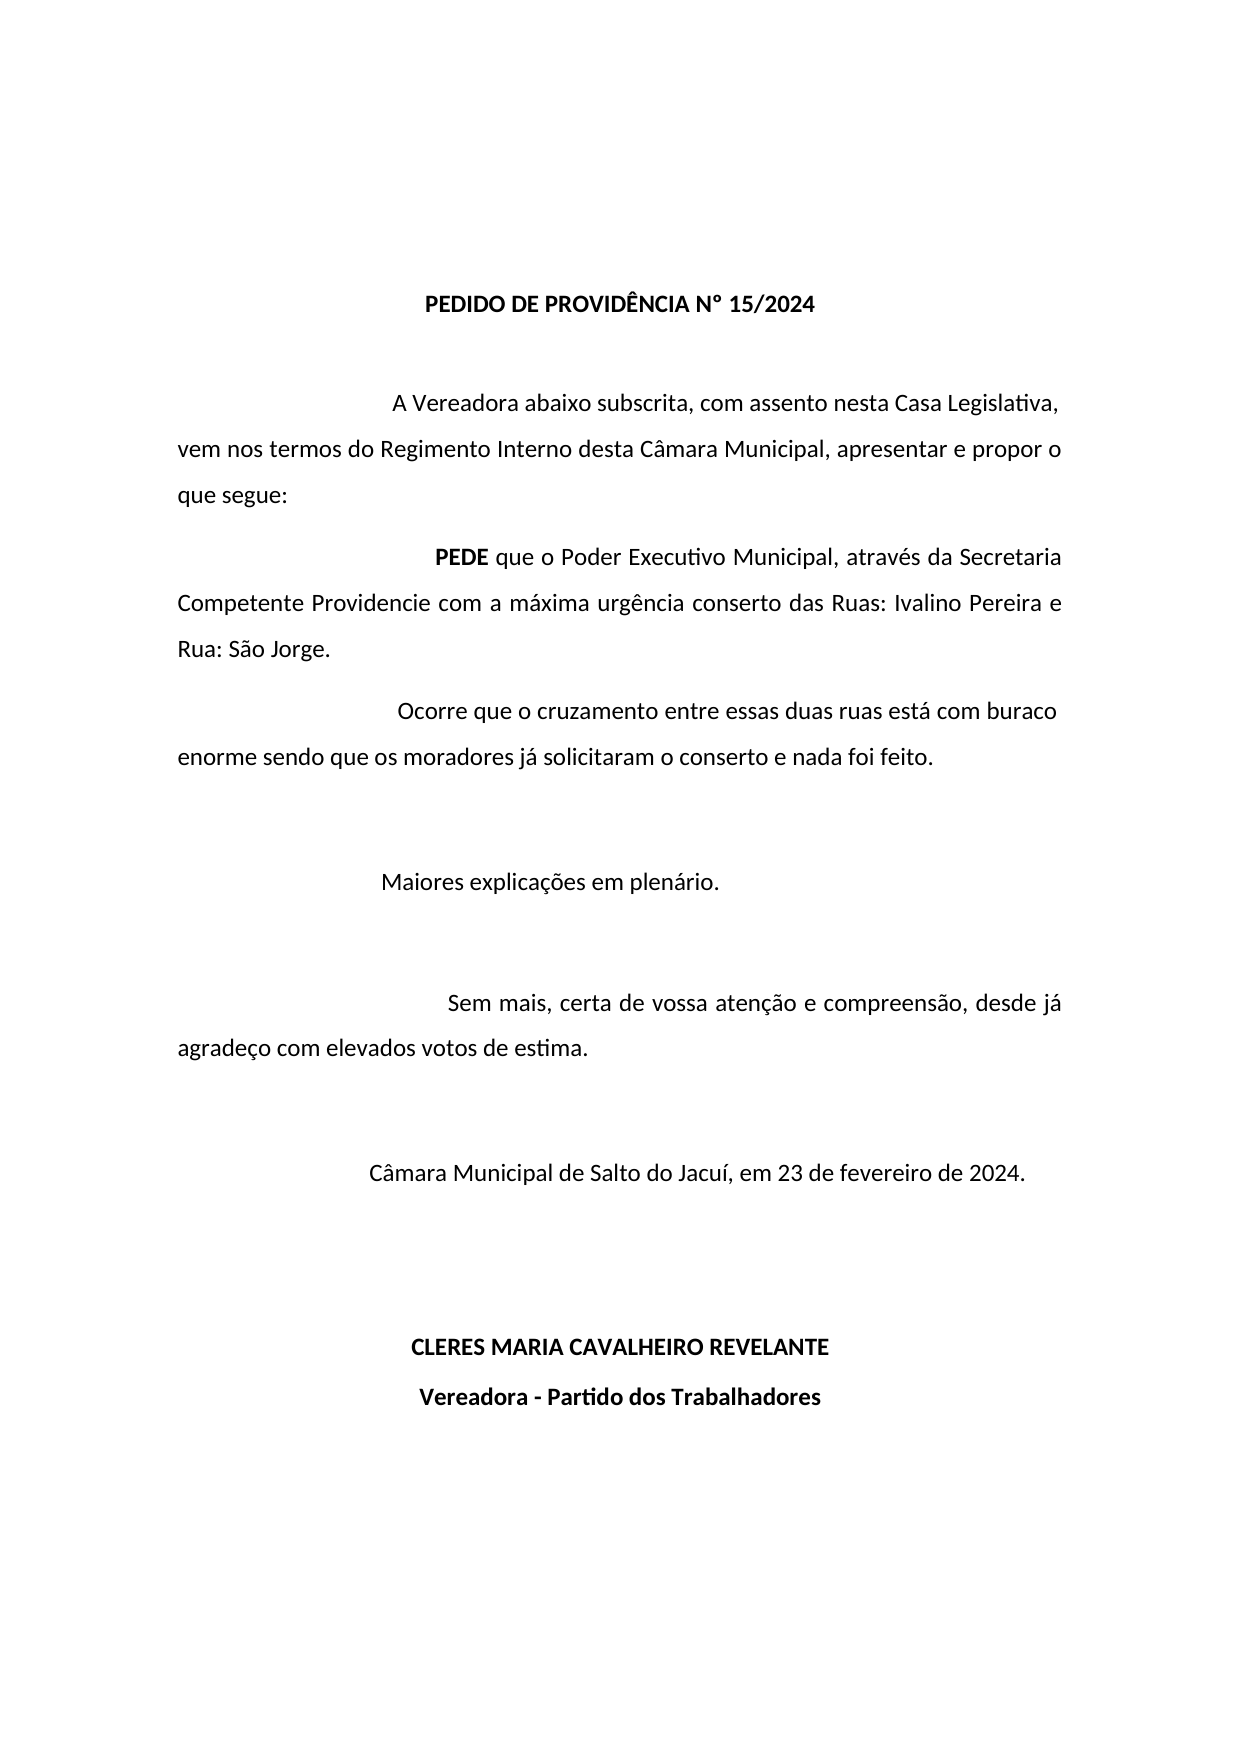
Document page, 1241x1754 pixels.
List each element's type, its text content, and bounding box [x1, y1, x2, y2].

text Ocorre que o cruzamento entre essas duas ruas está com buraco enorme sendo que os moradores já solicitaram o conserto e nada foi feito. [177, 695, 1063, 771]
text A Vereadora abaixo subscrita, com assento nesta Casa Legislativa, vem nos termos do Regimento Interno desta Câmara Municipal, apresentar e propor o que segue: [177, 387, 1063, 509]
text Sem mais, certa de vossa atenção e compreensão, desde já agradeço com elevados votos de estima. [177, 987, 1063, 1063]
text Câmara Municipal de Salto do Jacuí, em 23 de fevereiro de 2024. [177, 1157, 1063, 1188]
text PEDIDO DE PROVIDÊNCIA Nº 15/2024 [177, 288, 1063, 319]
text Vereadora - Partido dos Trabalhadores [177, 1381, 1063, 1412]
text Maiores explicações em plenário. [177, 866, 1063, 896]
text PEDE que o Poder Executivo Municipal, através da Secretaria Competente Providencie com a máxima urgência conserto das Ruas: Ivalino Pereira e Rua: São Jorge. [177, 541, 1063, 663]
text CLERES MARIA CAVALHEIRO REVELANTE [177, 1332, 1063, 1362]
